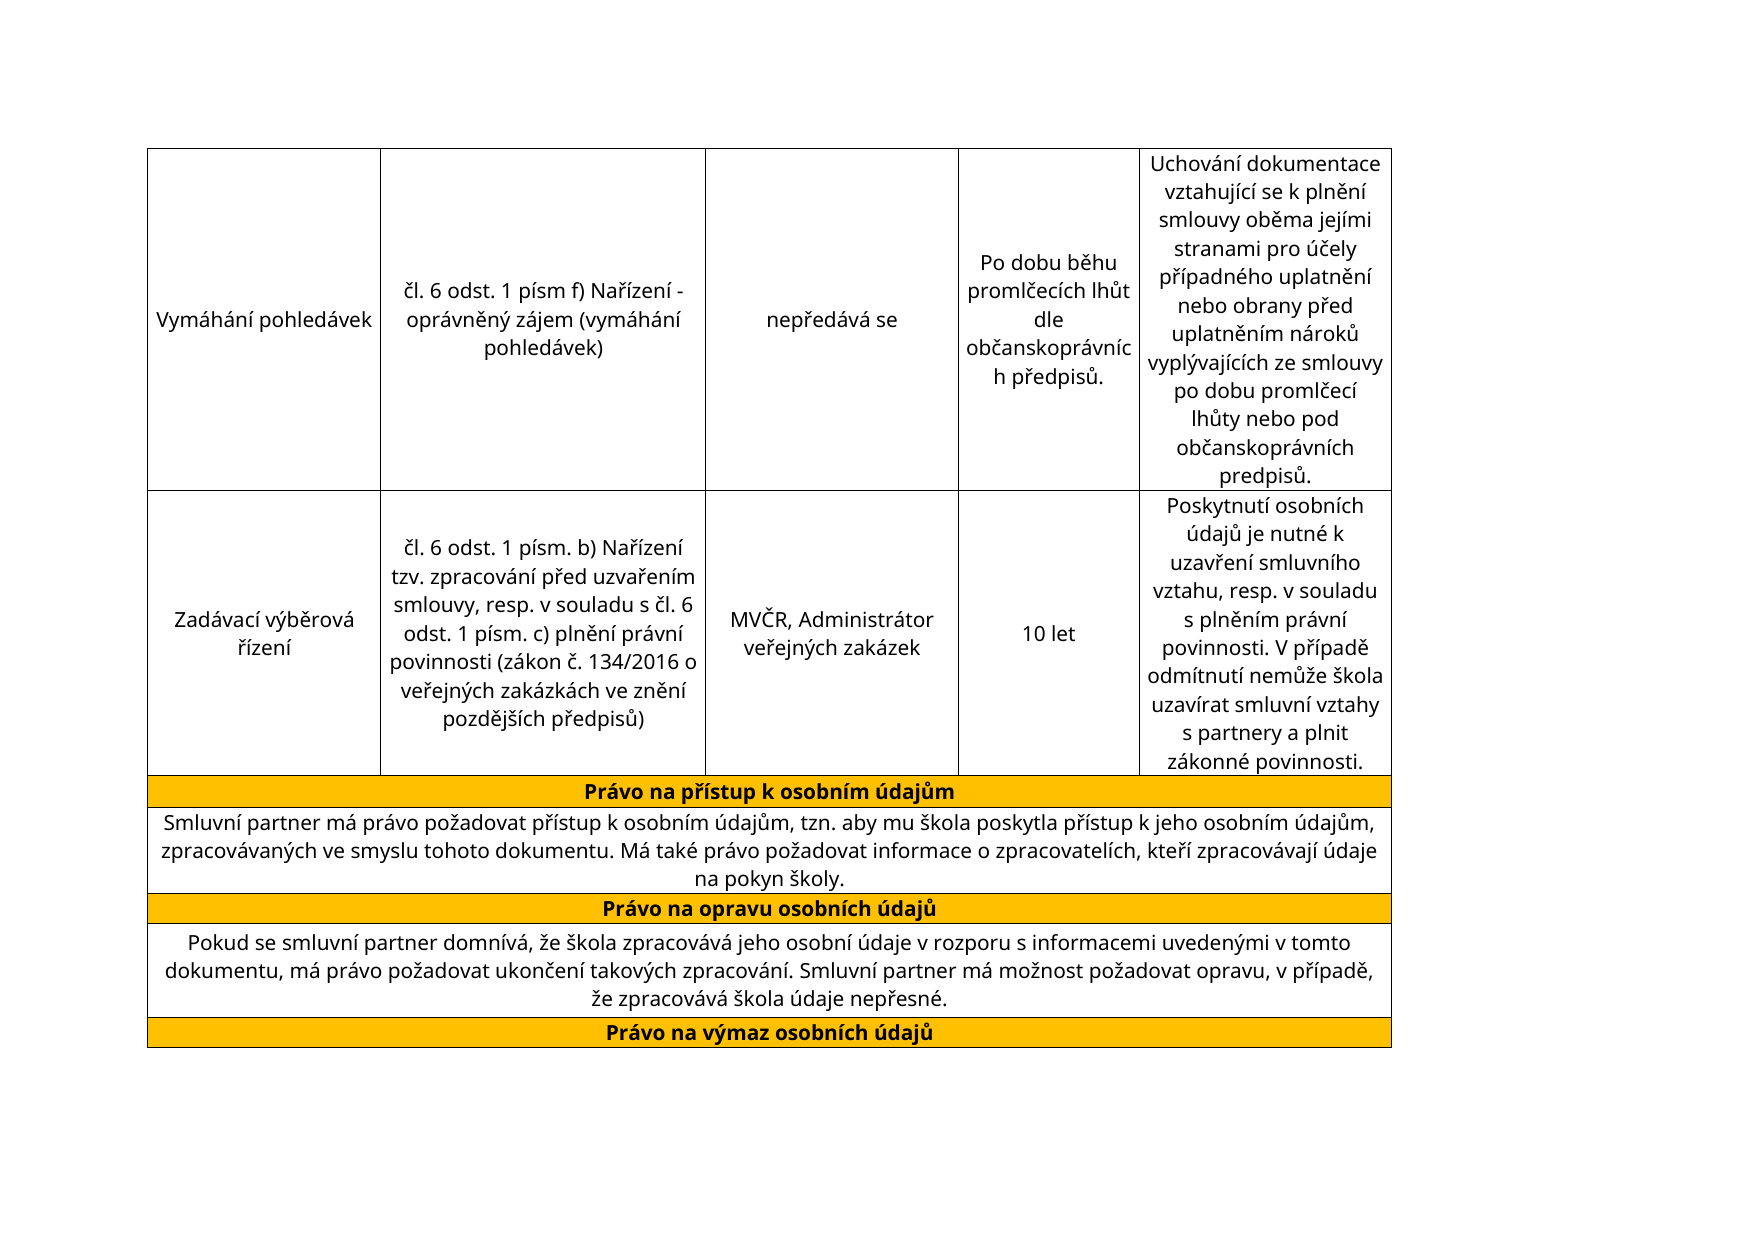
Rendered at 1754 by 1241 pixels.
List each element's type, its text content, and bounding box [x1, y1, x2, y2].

table_cell čl. 6 odst. 1 písm f) Nařízení - oprávněný zájem (vymáhání pohledávek) [381, 149, 705, 490]
table_cell Uchování dokumentace vztahující se k plnění smlouvy oběma jejími stranami pro účely případného uplatnění nebo obrany před uplatněním nároků vyplývajících ze smlouvy po dobu promlčecí lhůty nebo pod občanskoprávních predpisů. [1140, 149, 1391, 490]
table_cell MVČR, Administrátor veřejných zakázek [706, 491, 958, 775]
table_cell Vymáhání pohledávek [148, 149, 380, 490]
table_cell Pokud se smluvní partner domnívá, že škola zpracovává jeho osobní údaje v rozporu s informacemi uvedenými v tomto dokumentu, má právo požadovat ukončení takových zpracování. Smluvní partner má možnost požadovat opravu, v případě, že zpracovává škola údaje nepřesné. [148, 924, 1391, 1017]
table_cell Zadávací výběrová řízení [148, 491, 380, 775]
table_cell Právo na přístup k osobním údajům [148, 776, 1391, 807]
table_cell čl. 6 odst. 1 písm. b) Nařízení tzv. zpracování před uzvařením smlouvy, resp. v souladu s čl. 6 odst. 1 písm. c) plnění právní povinnosti (zákon č. 134/2016 o veřejných zakázkách ve znění pozdějších předpisů) [381, 491, 705, 775]
table_cell nepředává se [706, 149, 958, 490]
table_cell Právo na opravu osobních údajů [148, 894, 1391, 923]
table_cell Poskytnutí osobních údajů je nutné k uzavření smluvního vztahu, resp. v souladu s plněním právní povinnosti. V případě odmítnutí nemůže škola uzavírat smluvní vztahy s partnery a plnit zákonné povinnosti. [1140, 491, 1391, 775]
table_cell Po dobu běhu promlčecích lhůt dle občanskoprávních předpisů. [959, 149, 1139, 490]
table_cell Smluvní partner má právo požadovat přístup k osobním údajům, tzn. aby mu škola poskytla přístup k jeho osobním údajům, zpracovávaných ve smyslu tohoto dokumentu. Má také právo požadovat informace o zpracovatelích, kteří zpracovávají údaje na pokyn školy. [148, 808, 1391, 893]
table_cell Právo na výmaz osobních údajů [148, 1018, 1391, 1047]
table_cell 10 let [959, 491, 1139, 775]
